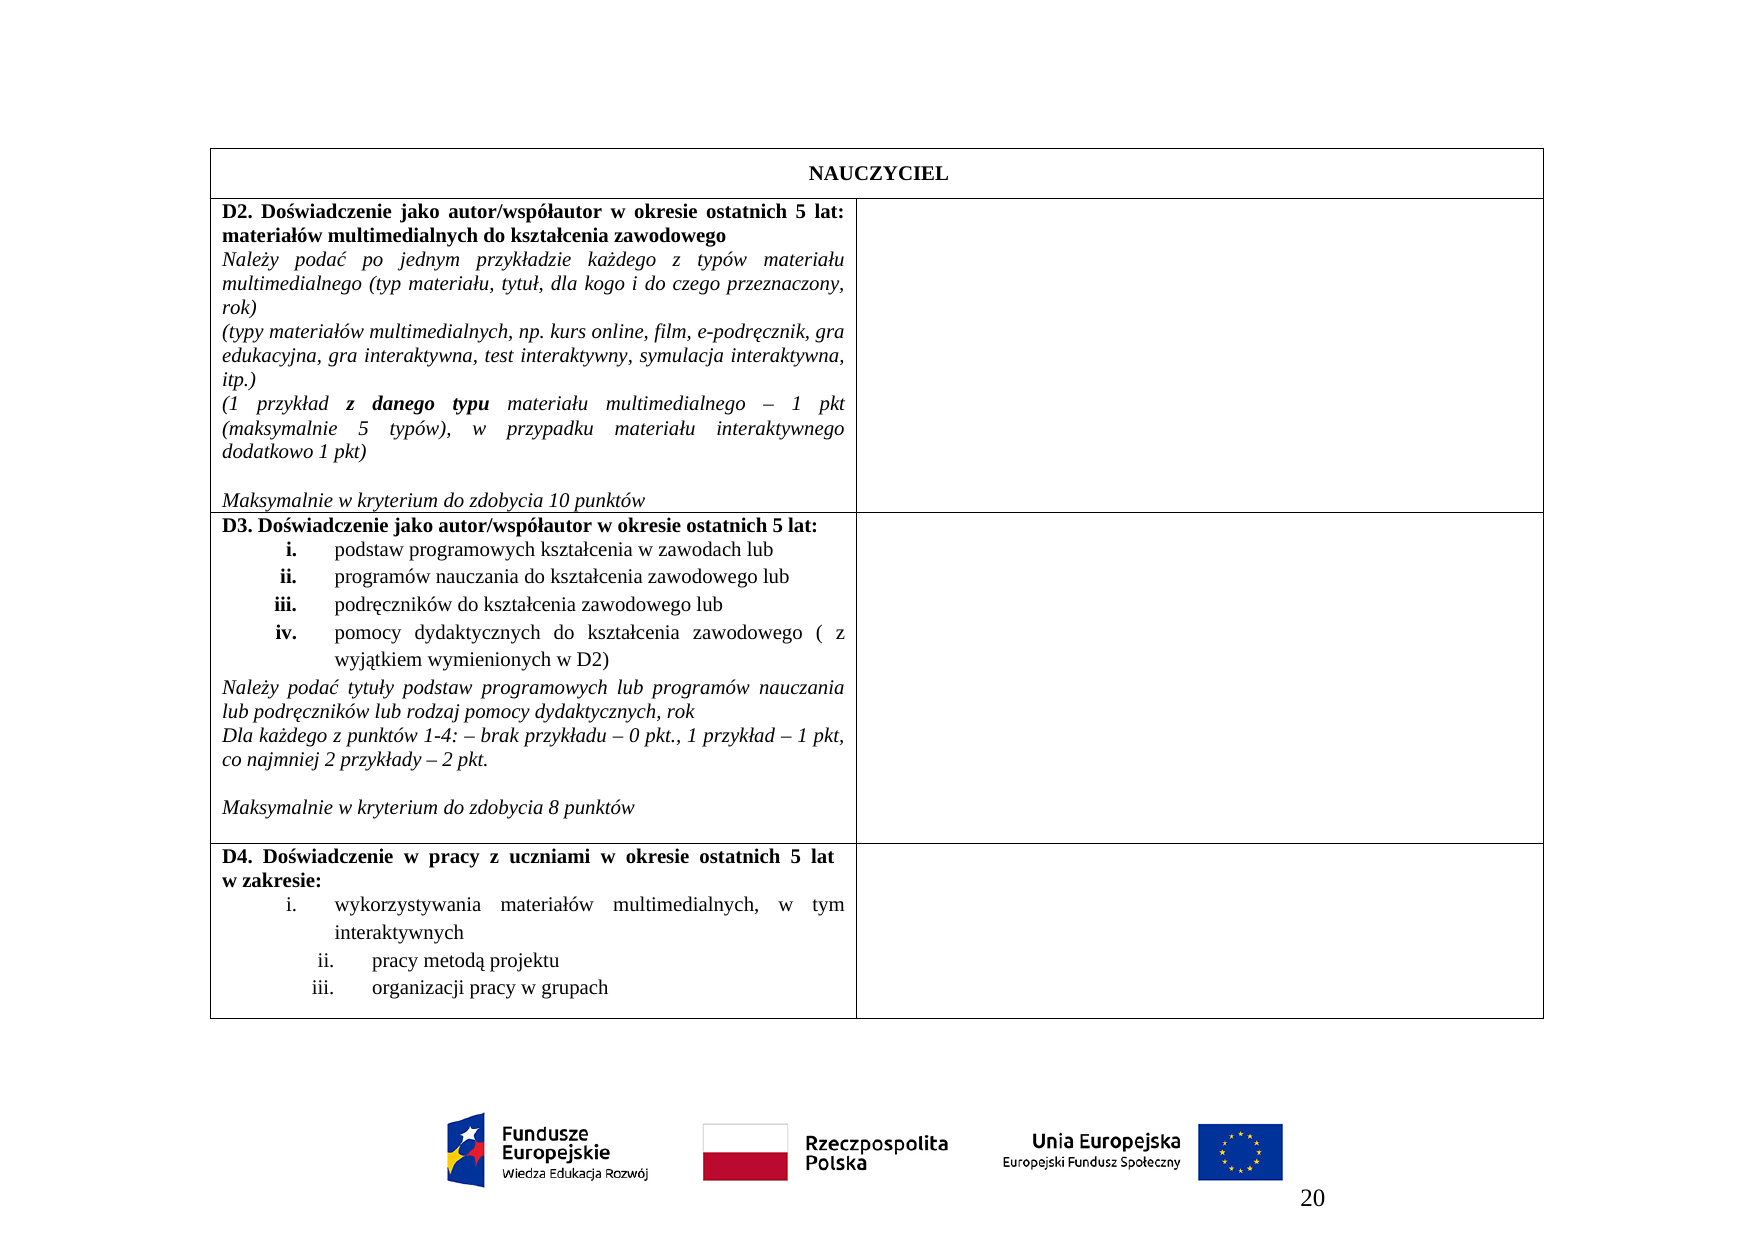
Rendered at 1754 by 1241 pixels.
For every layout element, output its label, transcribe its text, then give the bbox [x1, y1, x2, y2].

table_cell [857, 513, 1543, 843]
table_cell [857, 199, 1543, 512]
table_cell [857, 844, 1543, 1018]
picture [428, 1093, 1300, 1206]
table_cell D2. Doświadczenie jako autor/współautor w okresie ostatnich 5 lat: materiałów multimedialnych do kształcenia zawodowego Należy podać po jednym przykładzie każdego z typów materiału multimedialnego (typ materiału, tytuł, dla kogo i do czego przeznaczony, rok) (typy materiałów multimedialnych, np. kurs online, film, e-podręcznik, gra edukacyjna, gra interaktywna, test interaktywny, symulacja interaktywna, itp.) (1 przykład z danego typu materiału multimedialnego – 1 pkt (maksymalnie 5 typów), w przypadku materiału interaktywnego dodatkowo 1 pkt) Maksymalnie w kryterium do zdobycia 10 punktów [211, 199, 856, 512]
table_cell NAUCZYCIEL [211, 149, 1543, 198]
table_cell D3. Doświadczenie jako autor/współautor w okresie ostatnich 5 lat: podstaw programowych kształcenia w zawodach lub programów nauczania do kształcenia zawodowego lub podręczników do kształcenia zawodowego lub pomocy dydaktycznych do kształcenia zawodowego ( z wyjątkiem wymienionych w D2) Należy podać tytuły podstaw programowych lub programów nauczania lub podręczników lub rodzaj pomocy dydaktycznych, rok Dla każdego z punktów 1-4: – brak przykładu – 0 pkt., 1 przykład – 1 pkt, co najmniej 2 przykłady – 2 pkt. Maksymalnie w kryterium do zdobycia 8 punktów [211, 513, 856, 843]
